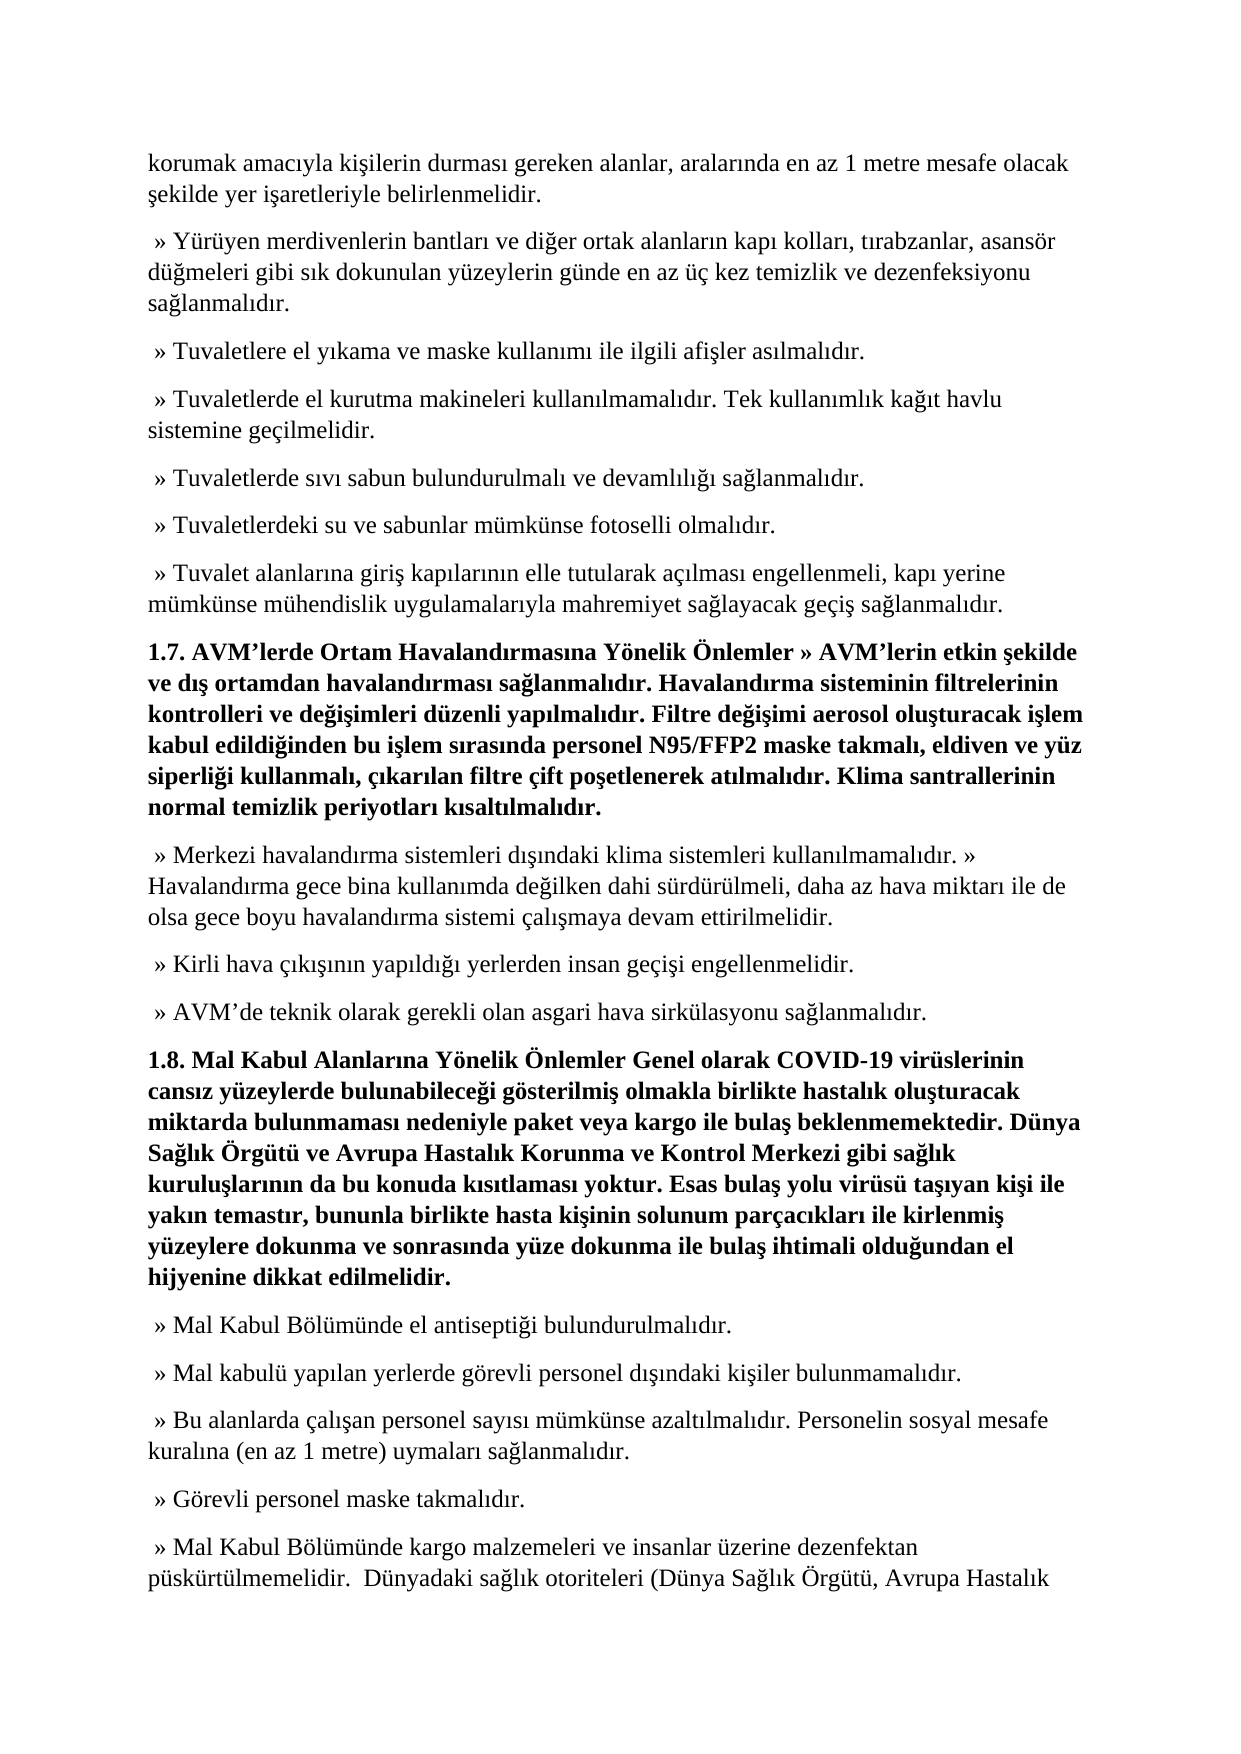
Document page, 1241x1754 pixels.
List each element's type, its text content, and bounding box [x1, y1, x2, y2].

text » Mal kabulü yapılan yerlerde görevli personel dışındaki kişiler bulunmamalıdır. [148, 1358, 1093, 1386]
text » Bu alanlarda çalışan personel sayısı mümkünse azaltılmalıdır. Personelin sosyal mesafe kuralına (en az 1 metre) uymaları sağlanmalıdır. [148, 1405, 1093, 1465]
text » Tuvaletlerde sıvı sabun bulundurulmalı ve devamlılığı sağlanmalıdır. [148, 463, 1093, 491]
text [148, 1532, 1093, 1592]
text » Tuvaletlere el yıkama ve maske kullanımı ile ilgili afişler asılmalıdır. [148, 336, 1093, 365]
text » Kirli hava çıkışının yapıldığı yerlerden insan geçişi engellenmelidir. [148, 949, 1093, 978]
text 1.7. AVM’lerde Ortam Havalandırmasına Yönelik Önlemler » AVM’lerin etkin şekilde ve dış ortamdan havalandırması sağlanmalıdır. Havalandırma sisteminin filtrelerinin kontrolleri ve değişimleri düzenli yapılmalıdır. Filtre değişimi aerosol oluşturacak işlem kabul edildiğinden bu işlem sırasında personel N95/FFP2 maske takmalı, eldiven ve yüz siperliği kullanmalı, çıkarılan filtre çift poşetlenerek atılmalıdır. Klima santrallerinin normal temizlik periyotları kısaltılmalıdır. [148, 637, 1093, 821]
text » Görevli personel maske takmalıdır. [148, 1484, 1093, 1513]
text » AVM’de teknik olarak gerekli olan asgari hava sirkülasyonu sağlanmalıdır. [148, 997, 1093, 1026]
text » Merkezi havalandırma sistemleri dışındaki klima sistemleri kullanılmamalıdır. » Havalandırma gece bina kullanımda değilken dahi sürdürülmeli, daha az hava miktarı ile de olsa gece boyu havalandırma sistemi çalışmaya devam ettirilmelidir. [148, 840, 1093, 931]
text » Mal Kabul Bölümünde el antiseptiği bulundurulmalıdır. [148, 1310, 1093, 1339]
text » Tuvalet alanlarına giriş kapılarının elle tutularak açılması engellenmeli, kapı yerine mümkünse mühendislik uygulamalarıyla mahremiyet sağlayacak geçiş sağlanmalıdır. [148, 558, 1093, 618]
text » Yürüyen merdivenlerin bantları ve diğer ortak alanların kapı kolları, tırabzanlar, asansör düğmeleri gibi sık dokunulan yüzeylerin günde en az üç kez temizlik ve dezenfeksiyonu sağlanmalıdır. [148, 226, 1093, 317]
text 1.8. Mal Kabul Alanlarına Yönelik Önlemler Genel olarak COVID-19 virüslerinin cansız yüzeylerde bulunabileceği gösterilmiş olmakla birlikte hastalık oluşturacak miktarda bulunmaması nedeniyle paket veya kargo ile bulaş beklenmemektedir. Dünya Sağlık Örgütü ve Avrupa Hastalık Korunma ve Kontrol Merkezi gibi sağlık kuruluşlarının da bu konuda kısıtlaması yoktur. Esas bulaş yolu virüsü taşıyan kişi ile yakın temastır, bununla birlikte hasta kişinin solunum parçacıkları ile kirlenmiş yüzeylere dokunma ve sonrasında yüze dokunma ile bulaş ihtimali olduğundan el hijyenine dikkat edilmelidir. [148, 1045, 1093, 1291]
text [148, 148, 1093, 207]
text » Tuvaletlerde el kurutma makineleri kullanılmamalıdır. Tek kullanımlık kağıt havlu sistemine geçilmelidir. [148, 384, 1093, 444]
text » Tuvaletlerdeki su ve sabunlar mümkünse fotoselli olmalıdır. [148, 510, 1093, 539]
